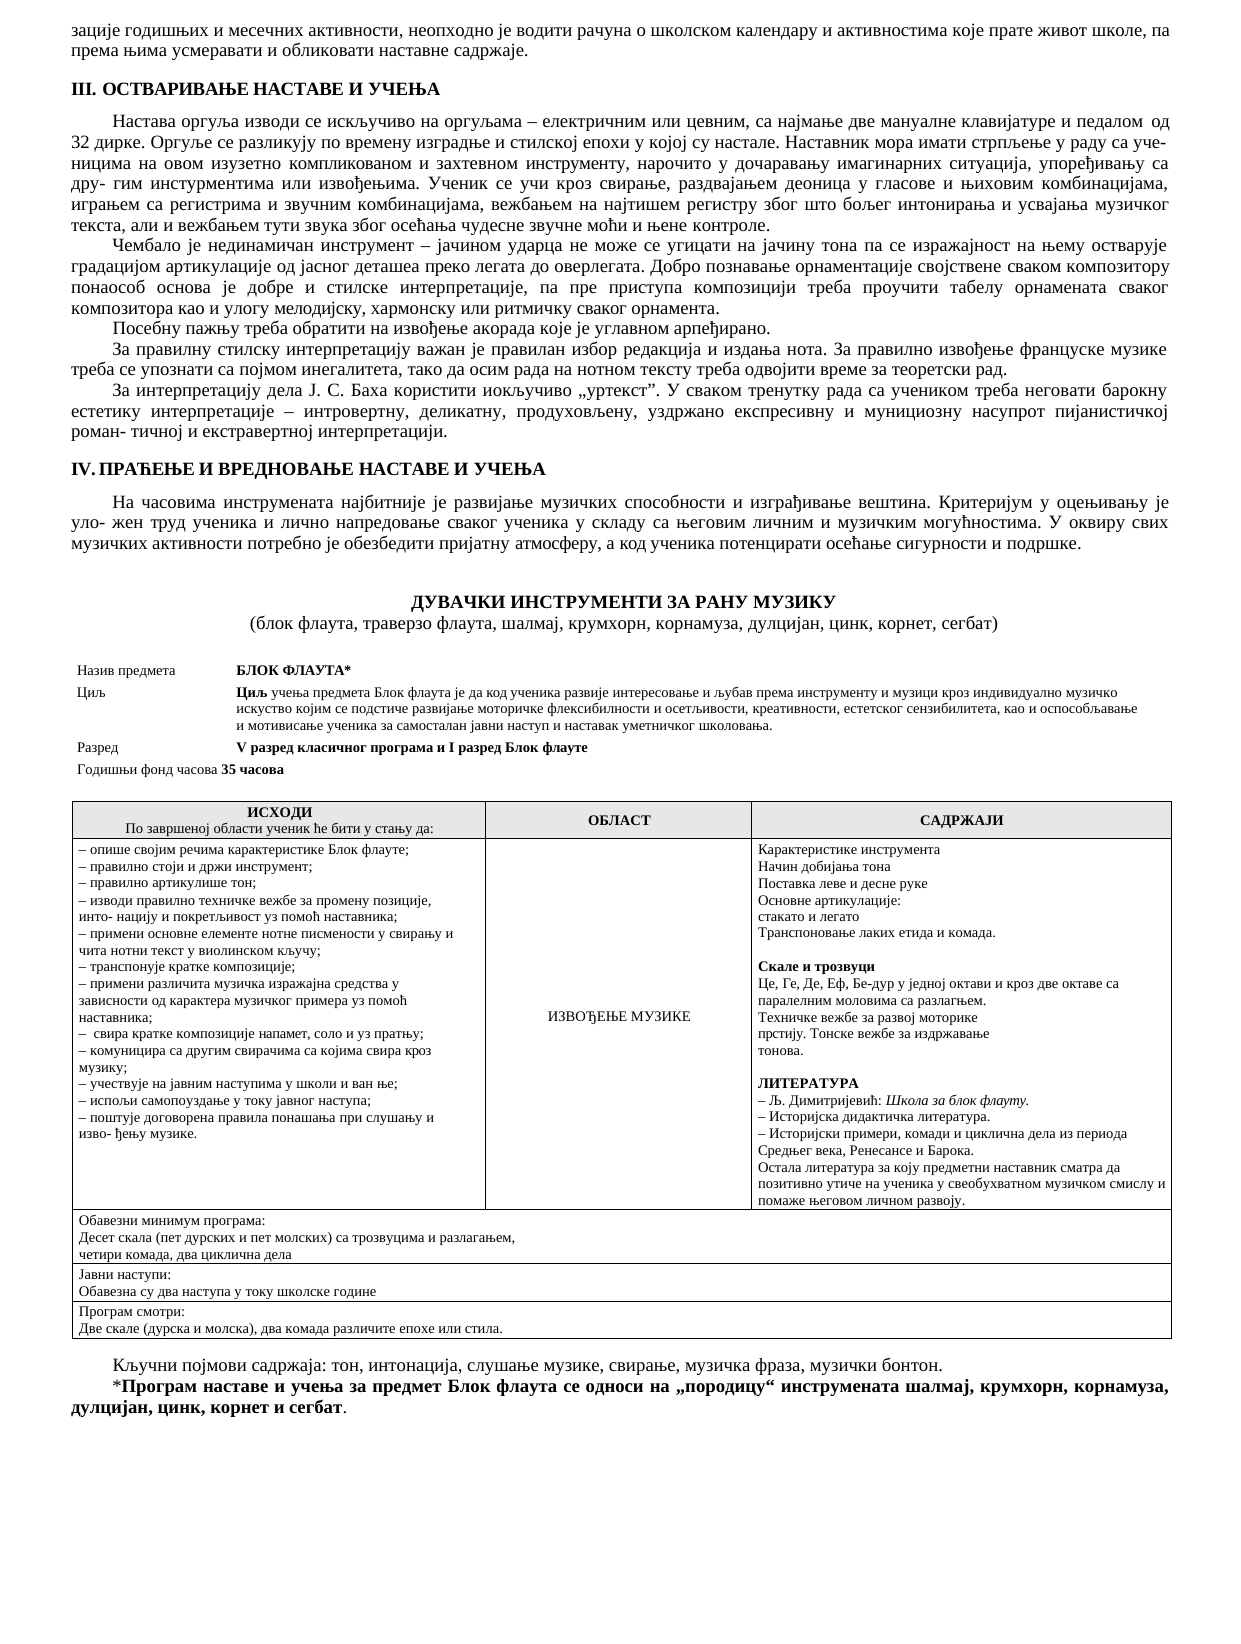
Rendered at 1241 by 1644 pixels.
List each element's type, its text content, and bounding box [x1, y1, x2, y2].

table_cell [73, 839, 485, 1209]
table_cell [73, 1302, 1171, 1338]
text Кључни појмови садржаја: тон, интонација, слушање музике, свирање, музичка фраза, музички бонтон. [112, 1355, 1182, 1376]
text За интерпретацију дела Ј. С. Баха користити иокључиво „уртекст”. У сваком тренутку рада са учеником треба неговати барокну естетику интерпретације – интровертну, деликатну, продуховљену, уздржано експресивну и мунициозну насупрот пијанистичкој роман- тичној и екстравертној интерпретацији. [71, 380, 1170, 442]
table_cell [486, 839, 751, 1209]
text За правилну стилску интерпретацију важан је правилан избор редакција и издања нота. За правилно извођење француске музике треба се упознати са појмом инегалитета, тако да осим рада на нотном тексту треба одвојити време за теоретски рад. [71, 338, 1169, 380]
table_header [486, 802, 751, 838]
subtitle ПРАЋЕЊЕ И ВРЕДНОВАЊЕ НАСТАВЕ И УЧЕЊА [71, 458, 1182, 480]
text (блок флаута, траверзо флаута, шалмај, крумхорн, корнамуза, дулцијан, цинк, корнет, сегбат) [249, 613, 1182, 634]
subtitle *Програм наставе и учења за предмет Блок флаута се односи на „породицу“ инструмената шалмај, крумхорн, корнамуза, дулцијан, цинк, корнет и сегбат. [71, 1376, 1170, 1418]
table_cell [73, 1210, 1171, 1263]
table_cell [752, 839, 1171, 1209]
text Настава оргуља изводи се искључиво на оргуљама – електричним или цевним, са најмање две мануалне клавијатуре и педалом од 32 дирке. Оргуље се разликују по времену изградње и стилској епохи у којој су настале. Наставник мора имати стрпљење у раду са уче- ницима на овом изузетно компликованом и захтевном инструменту, нарочито у дочаравању имагинарних ситуација, упоређивању са дру- гим инстурментима или извођењима. Ученик се учи кроз свирање, раздвајањем деоница у гласове и њиховим комбинацијама, играњем са регистрима и звучним комбинацијама, вежбањем на најтишем регистру због што бољег интонирања и усвајања музичког текста, али и вежбањем тути звука због осећања чудесне звучне моћи и њене контроле. [71, 111, 1170, 235]
text зације годишњих и месечних активности, неопходно је водити рачуна о школском календару и активностима које прате живот школе, па према њима усмеравати и обликовати наставне садржаје. [71, 19, 1182, 61]
text Разред V разред класичног програма и I разред Блок флауте [77, 739, 1182, 755]
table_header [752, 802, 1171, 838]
text Посебну пажњу треба обратити на извођење акорада које је углавном арпеђирано. [112, 318, 1182, 338]
subtitle ОСТВАРИВАЊЕ НАСТАВЕ И УЧЕЊА [71, 78, 1182, 99]
text Циљ Циљ учења предмета Блок флаута је да код ученика рaзвиjе интeрeсoвaње и љубав према инструменту и музици кроз индивидуално музичко искуство којим се подстиче развијање моторичке флексибилности и осетљивости, креативности, естетског сензибилитета, као и оспособљавање и мотивисање ученика за самосталан јавни наступ и наставак уметничког школовања. [77, 683, 1148, 734]
text Годишњи фонд часова 35 часова [77, 761, 1182, 777]
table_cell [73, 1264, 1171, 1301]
text Назив предмета БЛОК ФЛАУТА* [77, 661, 1182, 678]
text Чембало је нединамичан инструмент – јачином ударца не може се угицати на јачину тона па се изражајност на њему остварује градацијом артикулације од јасног деташеа преко легата до оверлегата. Добро познавање орнаментације својствене сваком композитору понаособ основа је добре и стилске интерпретације, па пре приступа композицији треба проучити табелу орнамената сваког композитора као и улогу мелодијску, хармонску или ритмичку сваког орнамента. [71, 235, 1170, 318]
text На часовима инструмената најбитније је развијање музичких способности и изграђивање вештина. Критеријум у оцењивању је уло- жен труд ученика и лично напредовање сваког ученика у складу са његовим личним и музичким могућностима. У оквиру свих музичких активности потребно је обезбедити пријатну атмосферу, а код ученика потенцирати осећање сигурности и подршке. [71, 492, 1170, 554]
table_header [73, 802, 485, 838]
subtitle ДУВАЧКИ ИНСТРУМЕНТИ ЗА РАНУ МУЗИКУ [411, 591, 1182, 613]
